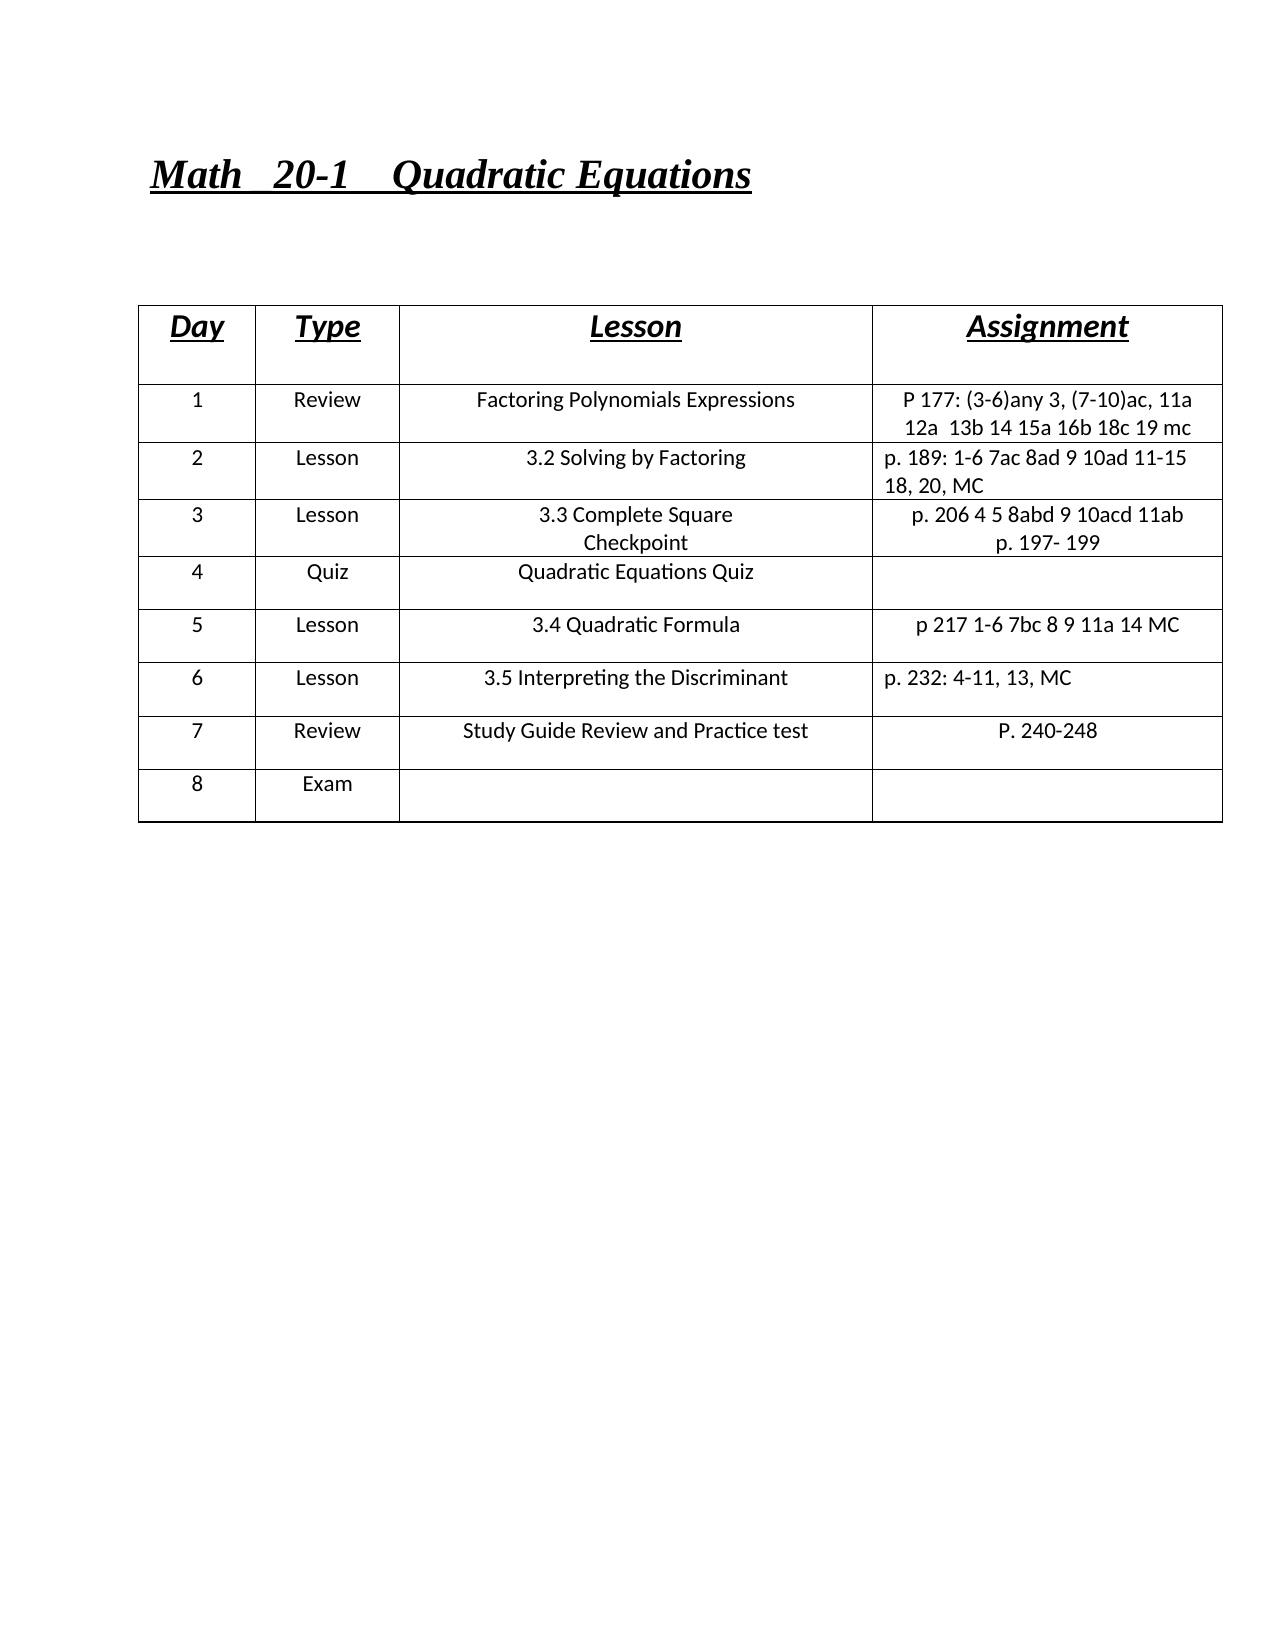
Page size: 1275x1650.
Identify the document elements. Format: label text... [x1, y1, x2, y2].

table_cell 1 [139, 385, 255, 442]
table_cell p. 232: 4-11, 13, MC [873, 663, 1222, 716]
table_cell 6 [139, 663, 255, 716]
table_cell [873, 557, 1222, 609]
table_cell p. 206 4 5 8abd 9 10acd 11ab p. 197- 199 [873, 500, 1222, 556]
table_cell Review [256, 717, 399, 768]
table_header Day [139, 306, 255, 384]
table_cell Factoring Polynomials Expressions [400, 385, 872, 442]
table_cell 5 [139, 610, 255, 662]
table_cell Review [256, 385, 399, 442]
table_cell 3 [139, 500, 255, 556]
table_cell Quadratic Equations Quiz [400, 557, 872, 609]
subtitle Math _20-1 Quadratic Equations [150, 150, 1125, 198]
table_cell [873, 770, 1222, 821]
table_cell 3.5 Interpreting the Discriminant [400, 663, 872, 716]
table_header Lesson [400, 306, 872, 384]
table_cell Lesson [256, 500, 399, 556]
table_cell p. 189: 1-6 7ac 8ad 9 10ad 11-15 18, 20, MC [873, 443, 1222, 499]
table_header Type [256, 306, 399, 384]
table_cell 3.4 Quadratic Formula [400, 610, 872, 662]
table_cell Exam [256, 770, 399, 821]
table_cell 3.3 Complete Square Checkpoint [400, 500, 872, 556]
table_cell [400, 770, 872, 821]
table_cell P. 240-248 [873, 717, 1222, 768]
table_cell Lesson [256, 443, 399, 499]
table_cell Quiz [256, 557, 399, 609]
table_cell 4 [139, 557, 255, 609]
table_header Assignment [873, 306, 1222, 384]
table_cell 7 [139, 717, 255, 768]
table_cell Study Guide Review and Practice test [400, 717, 872, 768]
table_cell 8 [139, 770, 255, 821]
table_cell 2 [139, 443, 255, 499]
table_cell Lesson [256, 610, 399, 662]
table_cell 3.2 Solving by Factoring [400, 443, 872, 499]
table_cell P 177: (3-6)any 3, (7-10)ac, 11a 12a 13b 14 15a 16b 18c 19 mc [873, 385, 1222, 442]
table_cell Lesson [256, 663, 399, 716]
table_cell p 217 1-6 7bc 8 9 11a 14 MC [873, 610, 1222, 662]
